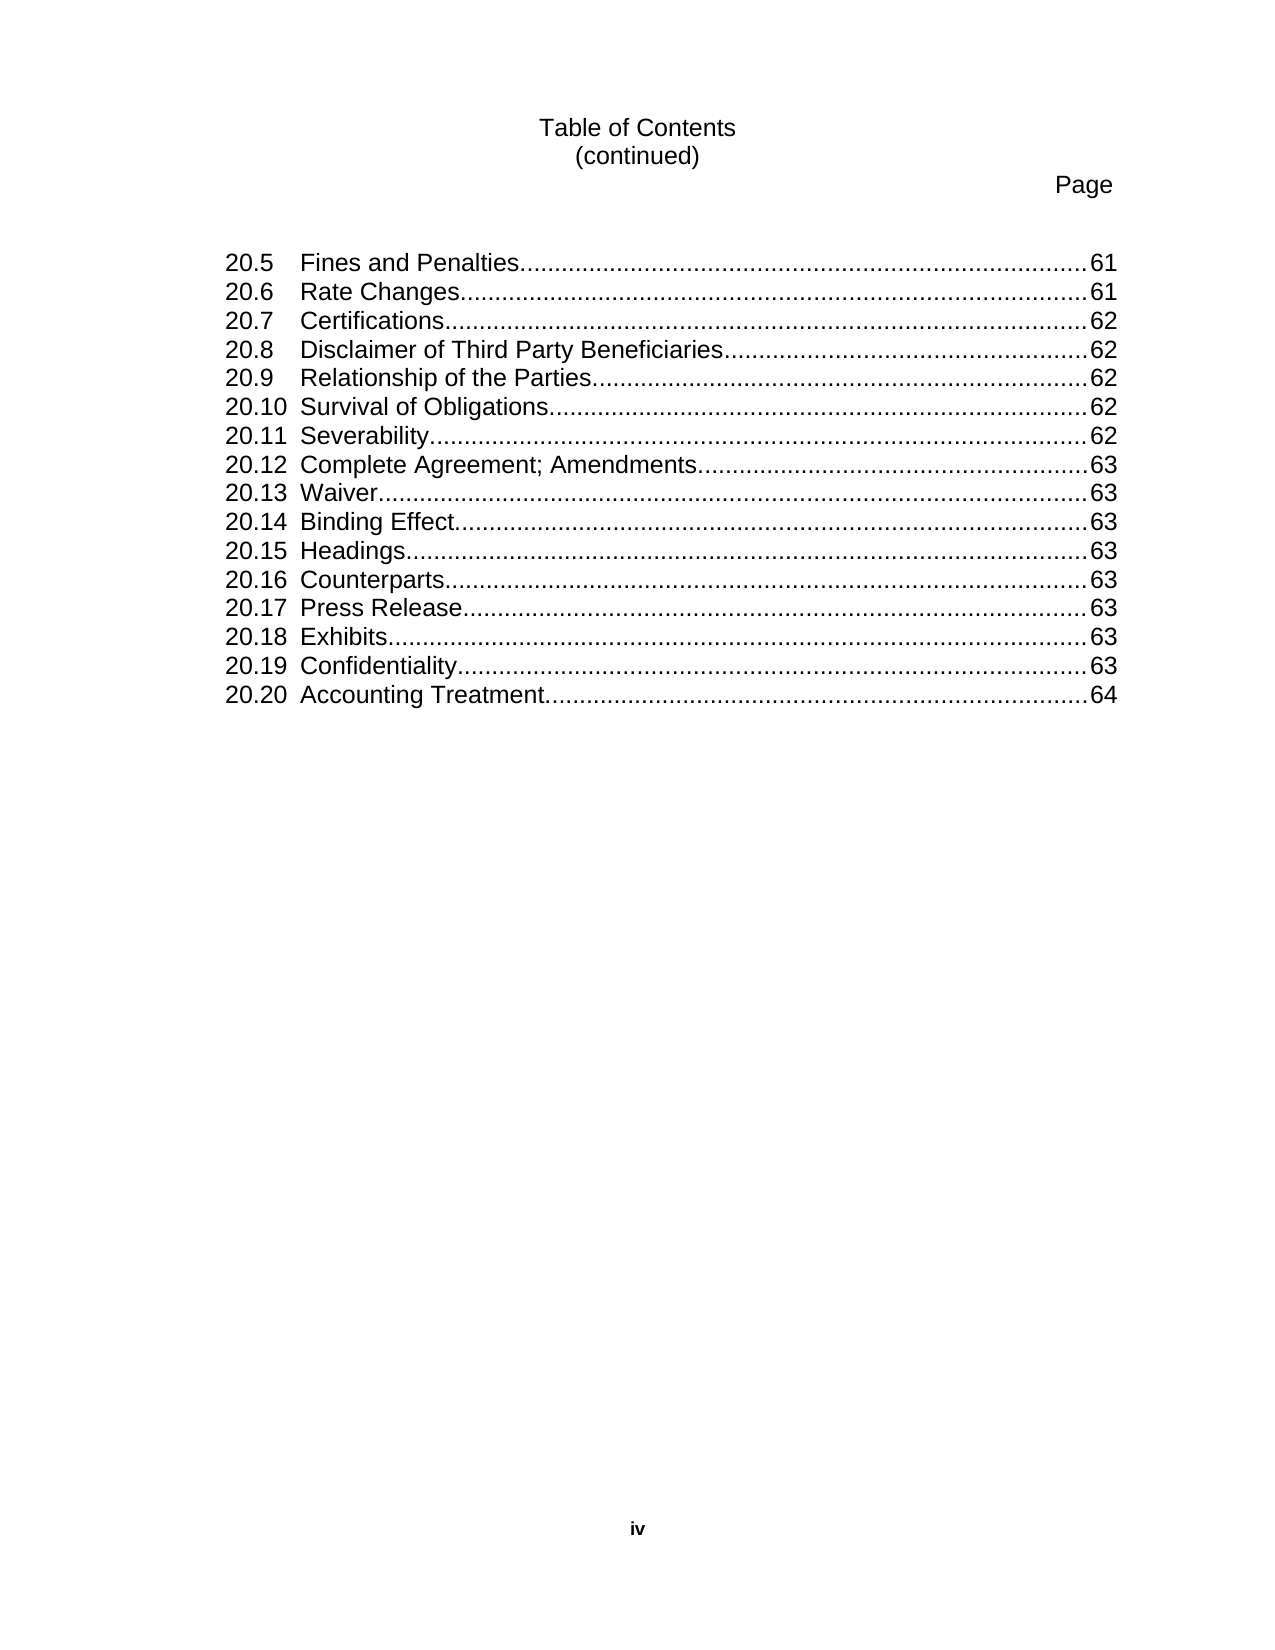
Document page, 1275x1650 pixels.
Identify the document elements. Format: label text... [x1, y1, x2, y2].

text 20.5 Fines and Penalties. 61 [225, 248, 1050, 277]
text 20.20 Accounting Treatment. 64 [225, 679, 1050, 708]
text 20.9 Relationship of the Parties. 62 [225, 363, 1050, 392]
text 20.11 Severability. 62 [225, 421, 1050, 449]
text 20.16 Counterparts 63 [225, 564, 1050, 593]
text 20.8 Disclaimer of Third Party Beneficiaries 62 [225, 334, 1050, 363]
text 20.7 Certifications 62 [225, 306, 1050, 334]
text 20.15 Headings. 63 [225, 536, 1050, 564]
text 20.12 Complete Agreement; Amendments. 63 [225, 449, 1050, 478]
text 20.19 Confidentiality. 63 [225, 651, 1050, 679]
text 20.13 Waiver. 63 [225, 478, 1050, 507]
text 20.17 Press Release. 63 [225, 593, 1050, 622]
text 20.14 Binding Effect. 63 [225, 507, 1050, 536]
text 20.10 Survival of Obligations. 62 [225, 392, 1050, 421]
text 20.6 Rate Changes. 61 [225, 277, 1050, 306]
text 20.18 Exhibits. 63 [225, 622, 1050, 651]
